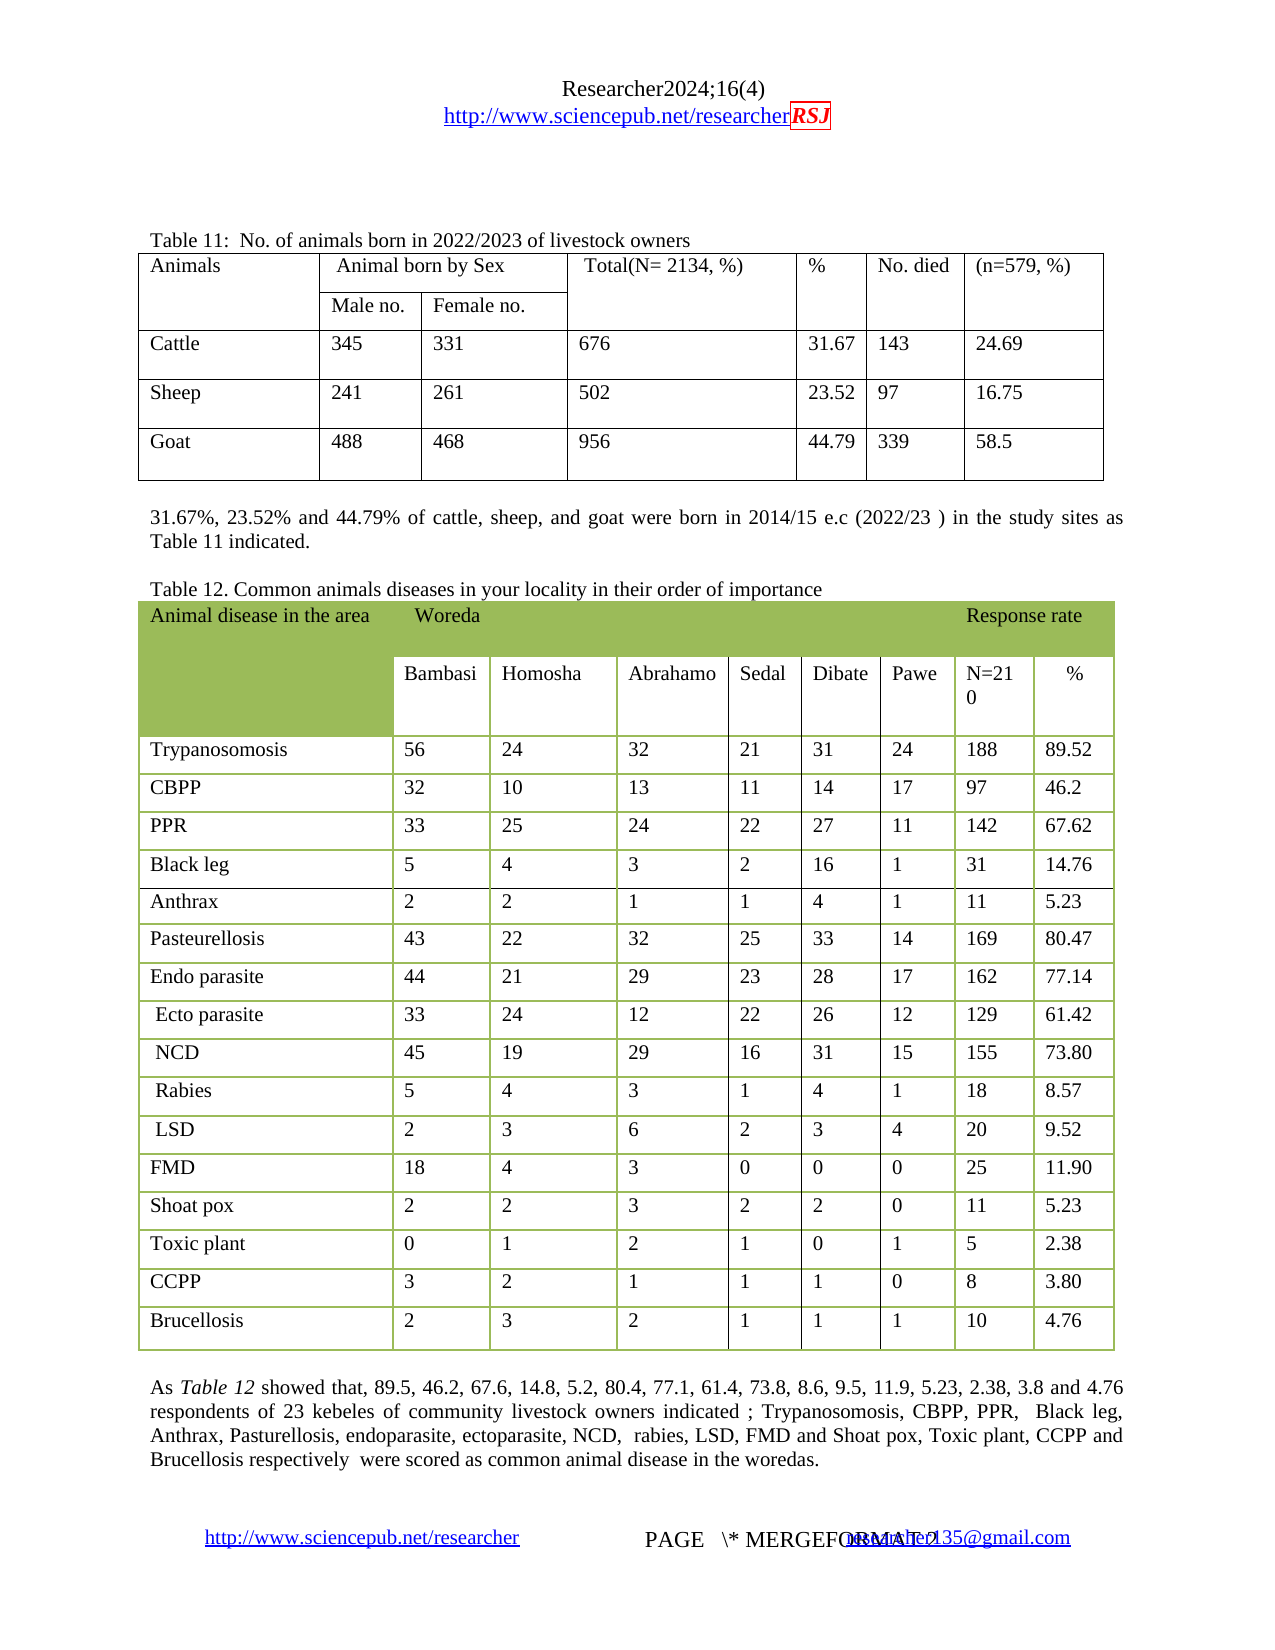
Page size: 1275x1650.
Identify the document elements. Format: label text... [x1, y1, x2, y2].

table_cell Goat [139, 429, 319, 480]
table_cell 67.62 [1035, 813, 1113, 849]
table_cell % [1035, 661, 1113, 735]
table_cell 17 [881, 775, 954, 811]
table_cell 2 [394, 1308, 489, 1349]
table_cell Bambasi [394, 661, 489, 735]
table_cell 1 [881, 851, 954, 888]
table_cell 97 [867, 380, 964, 428]
table_cell 32 [394, 775, 489, 811]
table_cell 3 [618, 1155, 728, 1191]
table_cell 5 [956, 1231, 1033, 1267]
table_header Total(N= 2134, %) [568, 254, 796, 329]
table_cell 21 [491, 964, 616, 1000]
table_cell 261 [422, 380, 567, 428]
table_cell 5 [394, 851, 489, 888]
table_cell 46.2 [1035, 775, 1113, 811]
table_cell 12 [618, 1002, 728, 1038]
table_header Response rate [956, 603, 1113, 657]
table_cell 17 [881, 964, 954, 1000]
table_header No. died [867, 254, 964, 329]
table_cell 80.47 [1035, 925, 1113, 962]
table_cell 16 [802, 851, 880, 888]
table_cell 10 [956, 1308, 1033, 1349]
table_cell 345 [320, 331, 421, 379]
table_cell 61.42 [1035, 1002, 1113, 1038]
table_cell Dibate [802, 661, 880, 735]
table_cell Homosha [491, 661, 616, 735]
table_header Animal disease in the area [140, 603, 392, 735]
table_cell 0 [881, 1155, 954, 1191]
table_cell 0 [802, 1155, 880, 1191]
table_cell 4 [491, 1155, 616, 1191]
table_cell 44.79 [797, 429, 866, 480]
table_cell Rabies [140, 1078, 392, 1114]
table_cell 25 [956, 1155, 1033, 1191]
table_cell 1 [881, 1078, 954, 1114]
table_cell 14.76 [1035, 851, 1113, 888]
table_cell 18 [394, 1155, 489, 1191]
table_cell 11 [881, 813, 954, 849]
table_cell 97 [956, 775, 1033, 811]
table_cell 77.14 [1035, 964, 1113, 1000]
table_cell Male no. [320, 293, 421, 329]
table_cell 1 [618, 889, 728, 923]
table_header Woreda [394, 603, 954, 657]
table_cell 22 [729, 1002, 801, 1038]
table_cell 11 [729, 775, 801, 811]
table_cell 58.5 [965, 429, 1103, 480]
table_cell 22 [729, 813, 801, 849]
table_cell 1 [729, 1308, 801, 1349]
table_cell 5.23 [1035, 889, 1113, 923]
table_cell 20 [956, 1117, 1033, 1153]
table_cell 1 [802, 1308, 880, 1349]
table_cell 43 [394, 925, 489, 962]
table_cell 3 [618, 1078, 728, 1114]
table_header % [797, 254, 866, 329]
table_header Animal born by Sex [320, 254, 567, 292]
table_cell Pasteurellosis [140, 925, 392, 962]
table_cell 241 [320, 380, 421, 428]
table_cell 339 [867, 429, 964, 480]
table_cell 129 [956, 1002, 1033, 1038]
table_cell 0 [802, 1231, 880, 1267]
table_cell Black leg [140, 851, 392, 888]
table_cell 22 [491, 925, 616, 962]
table_cell 29 [618, 1040, 728, 1076]
table_cell 1 [491, 1231, 616, 1267]
table_cell 488 [320, 429, 421, 480]
table_cell 502 [568, 380, 796, 428]
text Table 12. Common animals diseases in your locality in their order of importance [150, 577, 1125, 601]
table_cell Cattle [139, 331, 319, 379]
table_cell 1 [729, 889, 801, 923]
table_header Animals [139, 254, 319, 329]
table_cell 4 [491, 851, 616, 888]
table_cell 1 [802, 1270, 880, 1306]
table_cell 1 [881, 1231, 954, 1267]
table_cell N=210 [956, 661, 1033, 735]
table_cell 331 [422, 331, 567, 379]
table_cell 24 [618, 813, 728, 849]
table_cell Sheep [139, 380, 319, 428]
table_cell 14 [802, 775, 880, 811]
table_cell 2 [618, 1308, 728, 1349]
table_cell 1 [881, 889, 954, 923]
table_cell 33 [394, 813, 489, 849]
table_cell 21 [729, 737, 801, 773]
table_cell Anthrax [140, 889, 392, 923]
table_cell 155 [956, 1040, 1033, 1076]
table_cell 10 [491, 775, 616, 811]
table_cell 56 [394, 737, 489, 773]
table_cell 24 [491, 1002, 616, 1038]
table_cell 12 [881, 1002, 954, 1038]
table_cell 0 [729, 1155, 801, 1191]
table_cell Female no. [422, 293, 567, 329]
table_cell 31 [802, 1040, 880, 1076]
table_cell CCPP [140, 1270, 392, 1306]
table_cell 19 [491, 1040, 616, 1076]
table_cell 6 [618, 1117, 728, 1153]
table_cell 2 [729, 1193, 801, 1229]
table_cell 2 [802, 1193, 880, 1229]
table_cell 676 [568, 331, 796, 379]
table_cell 1 [881, 1308, 954, 1349]
table_cell Toxic plant [140, 1231, 392, 1267]
table_cell Trypanosomosis [140, 737, 392, 773]
table_cell 2 [491, 889, 616, 923]
table_cell 0 [881, 1193, 954, 1229]
table_cell 31 [802, 737, 880, 773]
table_cell 28 [802, 964, 880, 1000]
table_cell Endo parasite [140, 964, 392, 1000]
table_cell Ecto parasite [140, 1002, 392, 1038]
table_cell 2 [729, 851, 801, 888]
table_cell 89.52 [1035, 737, 1113, 773]
table_cell 3 [618, 1193, 728, 1229]
table_cell 31 [956, 851, 1033, 888]
table_cell 25 [491, 813, 616, 849]
table_cell 956 [568, 429, 796, 480]
table_cell 1 [618, 1270, 728, 1306]
table_cell 11 [956, 1193, 1033, 1229]
table_cell 11 [956, 889, 1033, 923]
table_cell 33 [802, 925, 880, 962]
table_cell Sedal [729, 661, 801, 735]
table_cell 73.80 [1035, 1040, 1113, 1076]
table_cell 24 [881, 737, 954, 773]
table_cell 45 [394, 1040, 489, 1076]
table_cell 18 [956, 1078, 1033, 1114]
table_cell Pawe [881, 661, 954, 735]
table_cell 2 [729, 1117, 801, 1153]
table_cell Shoat pox [140, 1193, 392, 1229]
table_cell PPR [140, 813, 392, 849]
table_cell 2 [394, 889, 489, 923]
table_cell 169 [956, 925, 1033, 962]
table_cell 4 [491, 1078, 616, 1114]
table_cell 8 [956, 1270, 1033, 1306]
table_cell 4 [802, 889, 880, 923]
table_cell 143 [867, 331, 964, 379]
table_cell 32 [618, 737, 728, 773]
table_cell 23.52 [797, 380, 866, 428]
table_cell 4 [802, 1078, 880, 1114]
table_cell 5.23 [1035, 1193, 1113, 1229]
table_cell 2 [618, 1231, 728, 1267]
table_cell 15 [881, 1040, 954, 1076]
table_cell 1 [729, 1078, 801, 1114]
table_cell 16.75 [965, 380, 1103, 428]
table_cell 23 [729, 964, 801, 1000]
table_cell 2 [491, 1270, 616, 1306]
table_cell 32 [618, 925, 728, 962]
table_cell 9.52 [1035, 1117, 1113, 1153]
table_cell 3 [491, 1308, 616, 1349]
text 31.67%, 23.52% and 44.79% of cattle, sheep, and goat were born in 2014/15 e.c (2022/23 ) in the study sites as Table 11 indicated. [150, 505, 1125, 553]
table_cell 3.80 [1035, 1270, 1113, 1306]
table_cell 188 [956, 737, 1033, 773]
table_cell 13 [618, 775, 728, 811]
table_cell 5 [394, 1078, 489, 1114]
table_header (n=579, %) [965, 254, 1103, 329]
table_cell 24 [491, 737, 616, 773]
table_cell 26 [802, 1002, 880, 1038]
table_cell 11.90 [1035, 1155, 1113, 1191]
table_cell 27 [802, 813, 880, 849]
table_cell 14 [881, 925, 954, 962]
table_cell 3 [394, 1270, 489, 1306]
table_cell 4 [881, 1117, 954, 1153]
table_cell 2.38 [1035, 1231, 1113, 1267]
table_cell 0 [394, 1231, 489, 1267]
table_cell 3 [618, 851, 728, 888]
table_cell 162 [956, 964, 1033, 1000]
table_cell 24.69 [965, 331, 1103, 379]
table_cell CBPP [140, 775, 392, 811]
table_cell Brucellosis [140, 1308, 392, 1349]
table_cell 2 [394, 1117, 489, 1153]
table_cell 3 [802, 1117, 880, 1153]
table_cell 1 [729, 1270, 801, 1306]
table_cell 33 [394, 1002, 489, 1038]
table_cell 44 [394, 964, 489, 1000]
table_cell 8.57 [1035, 1078, 1113, 1114]
table_cell 16 [729, 1040, 801, 1076]
table_cell 29 [618, 964, 728, 1000]
table_cell FMD [140, 1155, 392, 1191]
table_cell 142 [956, 813, 1033, 849]
table_cell 2 [394, 1193, 489, 1229]
table_cell Abrahamo [618, 661, 728, 735]
table_cell 31.67 [797, 331, 866, 379]
table_cell 3 [491, 1117, 616, 1153]
table_cell 0 [881, 1270, 954, 1306]
table_cell 468 [422, 429, 567, 480]
text Table 11: No. of animals born in 2022/2023 of livestock owners [150, 228, 1125, 252]
table_cell NCD [140, 1040, 392, 1076]
table_cell LSD [140, 1117, 392, 1153]
table_cell 2 [491, 1193, 616, 1229]
table_cell 4.76 [1035, 1308, 1113, 1349]
text As Table 12 showed that, 89.5, 46.2, 67.6, 14.8, 5.2, 80.4, 77.1, 61.4, 73.8, 8.6, 9.5, 11.9, 5.23, 2.38, 3.8 and 4.76 respondents of 23 kebeles of community livestock owners indicated ; Trypanosomosis, CBPP, PPR, Black leg, Anthrax, Pasturellosis, endoparasite, ectoparasite, NCD, rabies, LSD, FMD and Shoat pox, Toxic plant, CCPP and Brucellosis respectively were scored as common animal disease in the woredas. [150, 1375, 1125, 1471]
table_cell 25 [729, 925, 801, 962]
table_cell 1 [729, 1231, 801, 1267]
